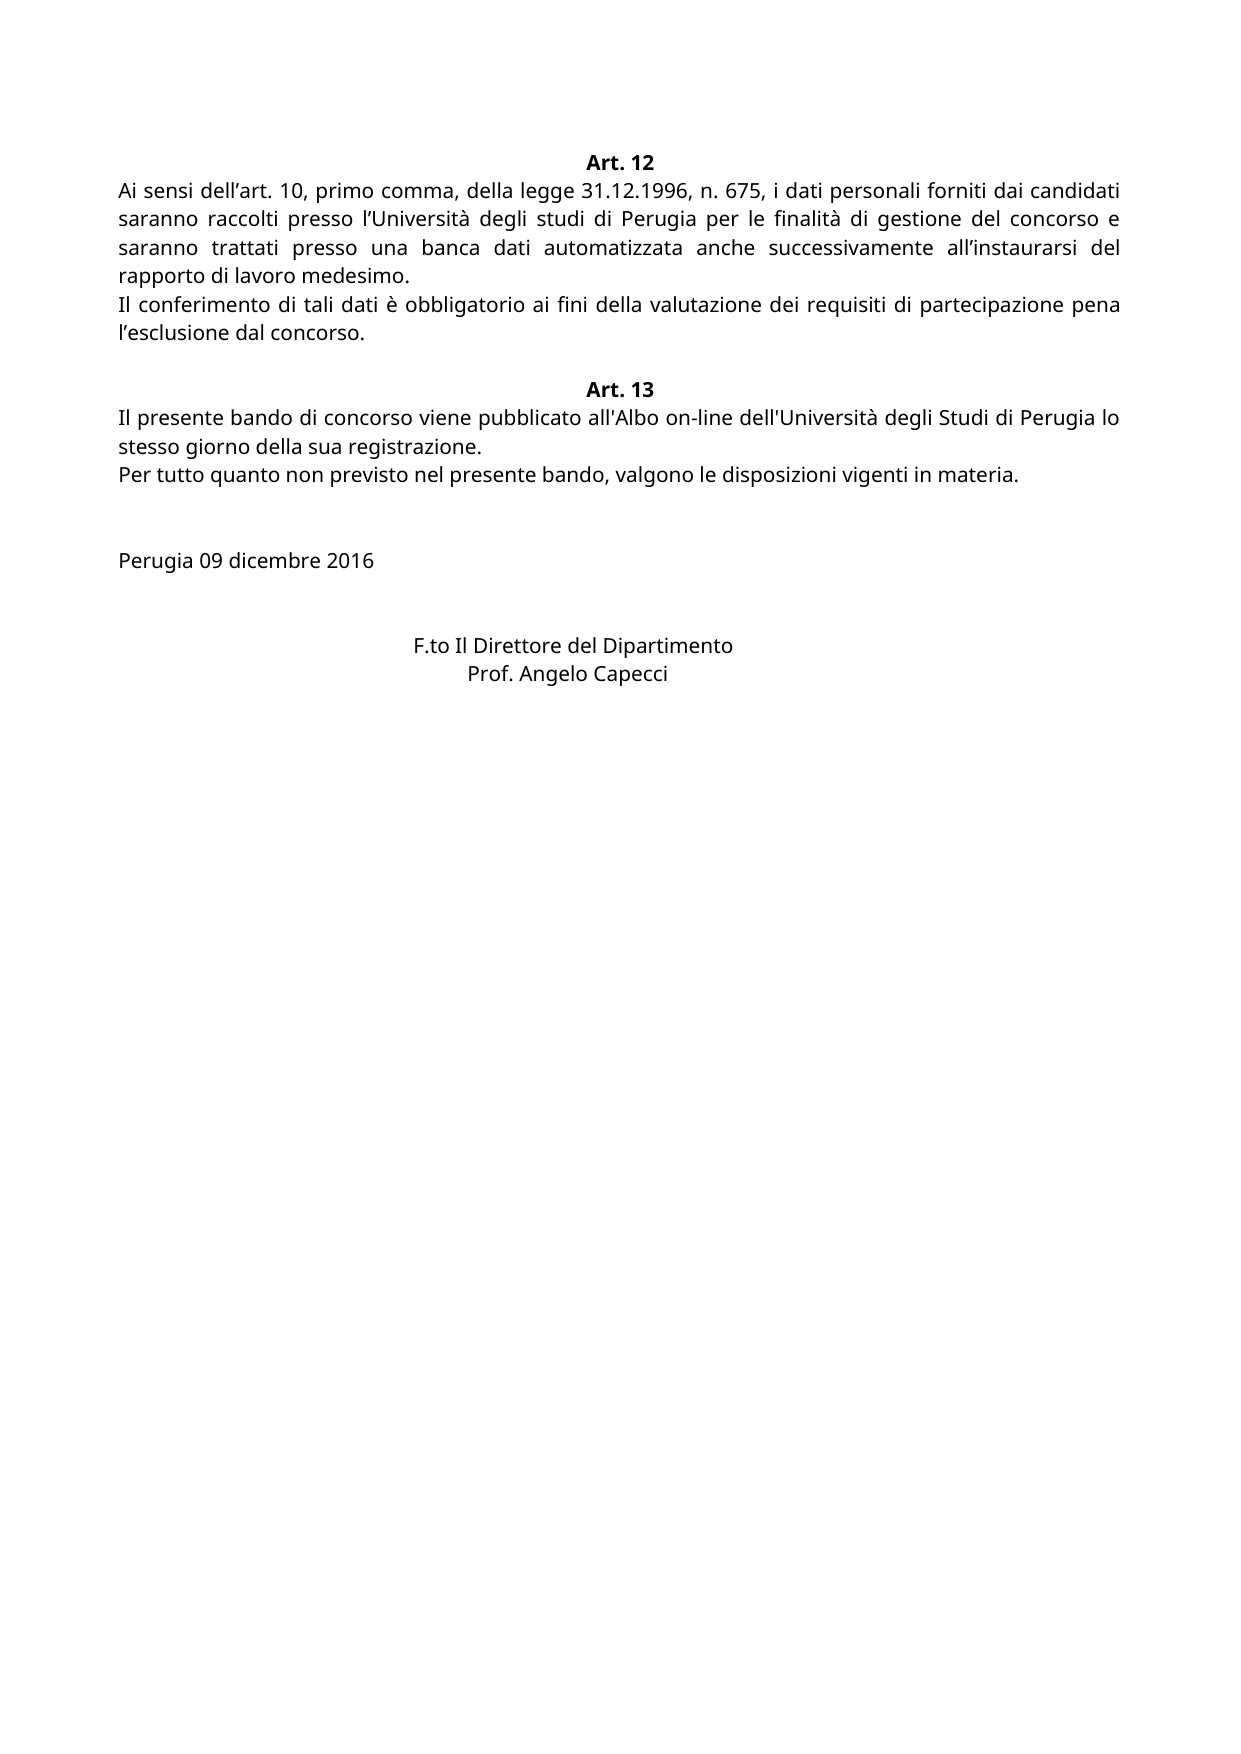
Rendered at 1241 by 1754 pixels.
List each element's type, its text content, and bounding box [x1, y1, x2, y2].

text F.to Il Direttore del Dipartimento [339, 631, 1122, 659]
text Per tutto quanto non previsto nel presente bando, valgono le disposizioni vigenti in materia. [118, 460, 1122, 489]
text Il presente bando di concorso viene pubblicato all'Albo on-line dell'Università degli Studi di Perugia lo stesso giorno della sua registrazione. [118, 403, 1122, 460]
text Perugia 09 dicembre 2016 [118, 546, 1122, 574]
text Art. 12 [118, 148, 1122, 176]
text Il conferimento di tali dati è obbligatorio ai fini della valutazione dei requisiti di partecipazione pena l’esclusione dal concorso. [118, 290, 1122, 347]
text Prof. Angelo Capecci [339, 659, 1122, 688]
text Ai sensi dell’art. 10, primo comma, della legge 31.12.1996, n. 675, i dati personali forniti dai candidati saranno raccolti presso l’Università degli studi di Perugia per le finalità di gestione del concorso e saranno trattati presso una banca dati automatizzata anche successivamente all’instaurarsi del rapporto di lavoro medesimo. [118, 176, 1122, 290]
text Art. 13 [118, 375, 1122, 403]
